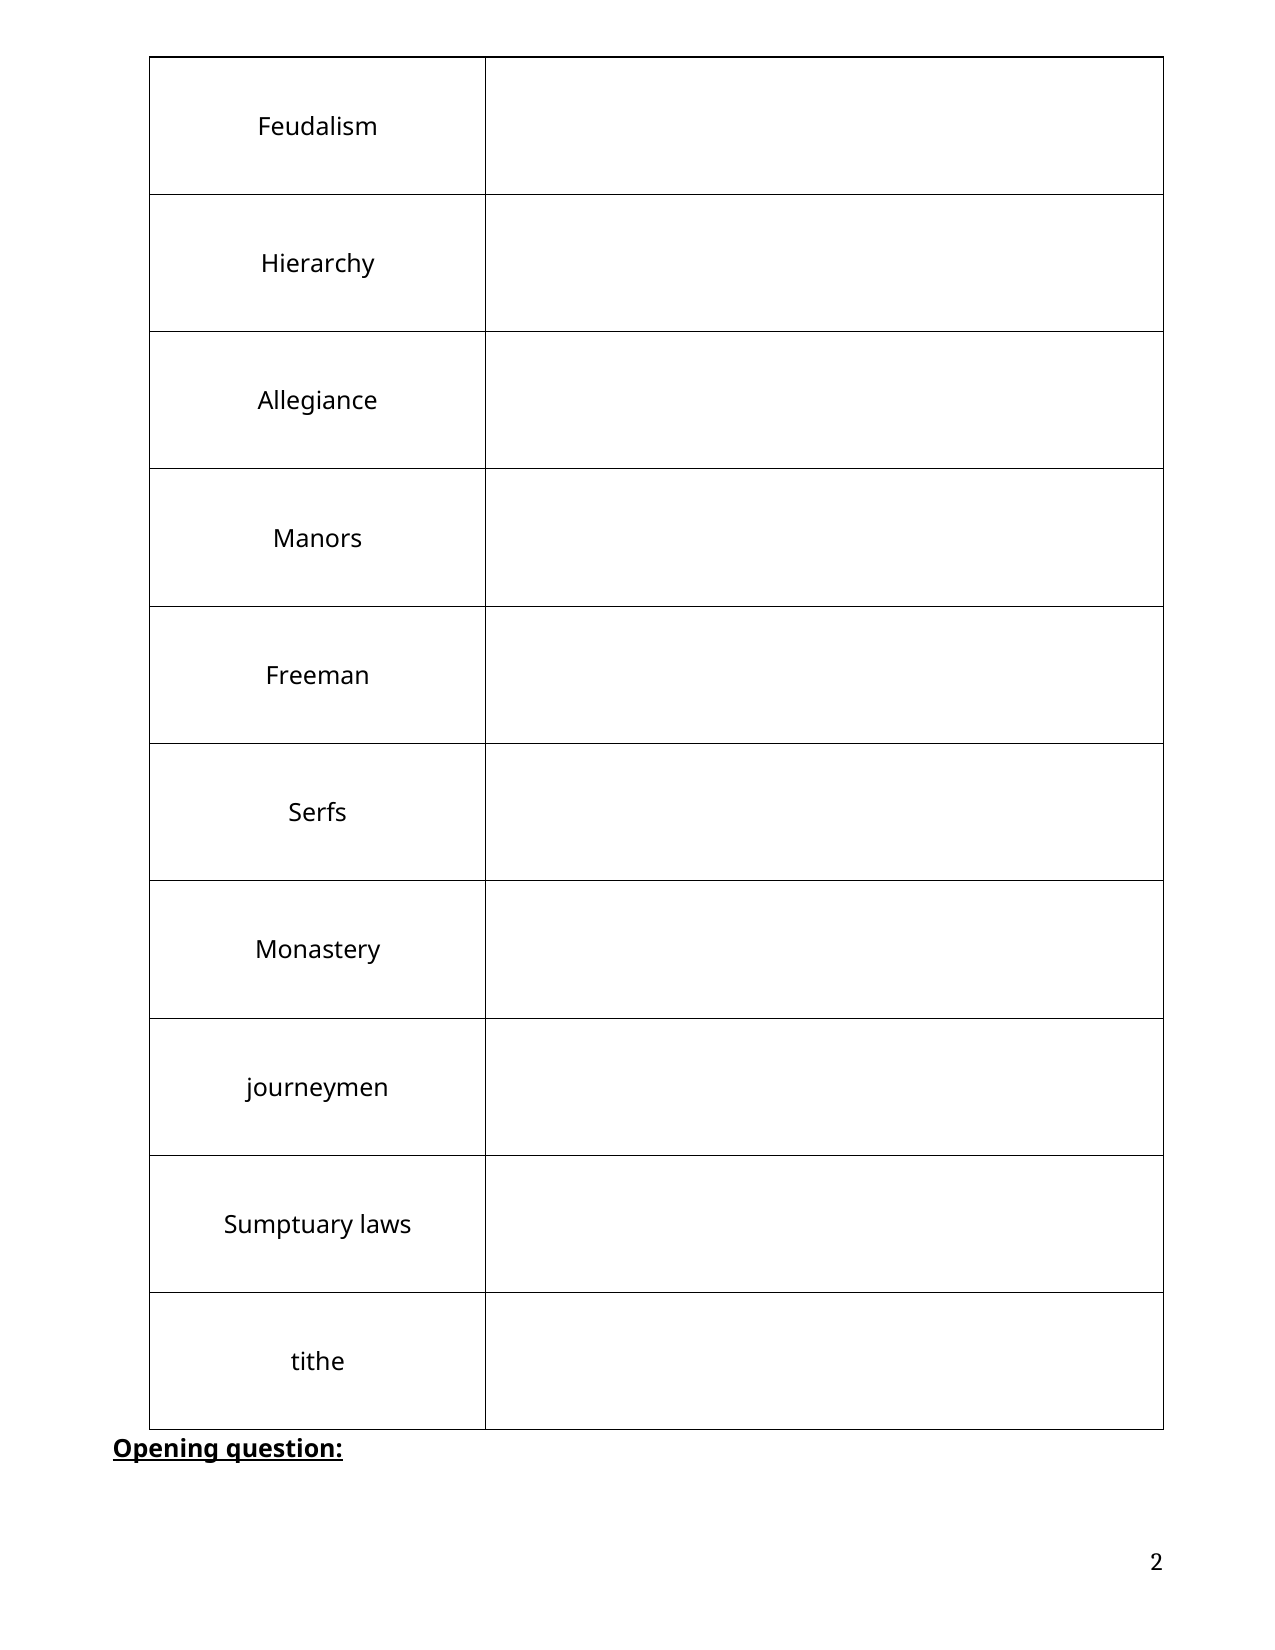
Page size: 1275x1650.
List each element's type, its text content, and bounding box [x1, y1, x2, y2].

table_cell [486, 332, 1163, 468]
table_cell Sumptuary laws [150, 1156, 485, 1292]
table_cell [486, 744, 1163, 880]
table_cell Freeman [150, 607, 485, 743]
table_cell Serfs [150, 744, 485, 880]
table_header Feudalism [150, 58, 485, 194]
table_cell [486, 1019, 1163, 1155]
table_header [486, 58, 1163, 194]
table_cell [486, 1156, 1163, 1292]
table_cell journeymen [150, 1019, 485, 1155]
text Opening question: [112, 152, 1162, 1464]
table_cell [486, 881, 1163, 1017]
table_cell [486, 469, 1163, 606]
table_cell Monastery [150, 881, 485, 1017]
table_cell Allegiance [150, 332, 485, 468]
table_cell [486, 195, 1163, 331]
table_cell [486, 1293, 1163, 1429]
table_cell [486, 607, 1163, 743]
table_cell tithe [150, 1293, 485, 1429]
table_cell Hierarchy [150, 195, 485, 331]
table_cell Manors [150, 469, 485, 606]
